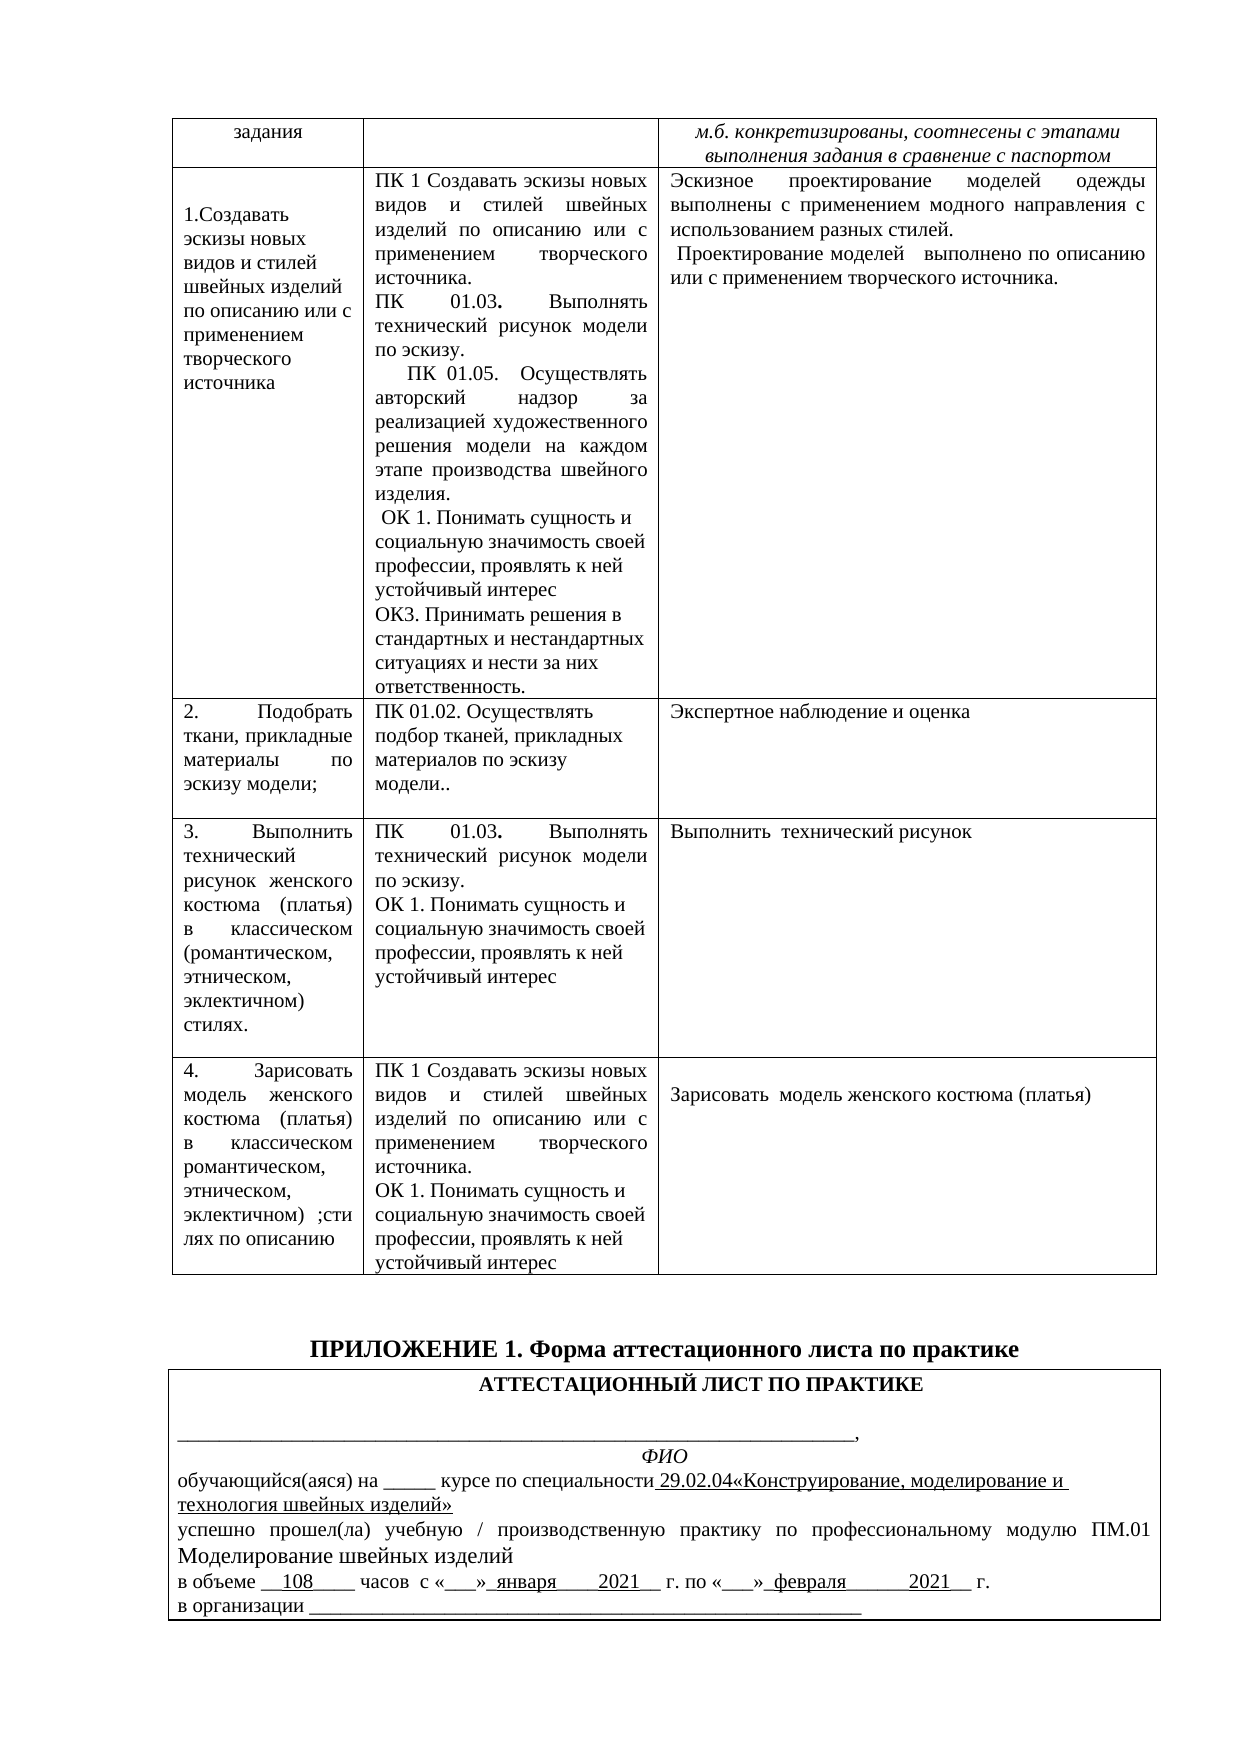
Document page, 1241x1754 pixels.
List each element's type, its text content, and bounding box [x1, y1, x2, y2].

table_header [659, 119, 1156, 167]
table_cell ПК 01.02. Осуществлять подбор тканей, прикладных материалов по эскизу модели.. [364, 699, 658, 818]
table_cell ПК 1 Создавать эскизы новых видов и стилей швейных изделий по описанию или с применением творческого источника. ОК 1. Понимать сущность и социальную значимость своей профессии, проявлять к ней устойчивый интерес [364, 1058, 658, 1274]
text ФИО [177, 1444, 1152, 1468]
text в объеме __108____ часов с «___»_января____2021__ г. по «___»_февраля______2021__ г. [177, 1569, 1152, 1590]
subtitle ПРИЛОЖЕНИЕ 1. Форма аттестационного листа по практике [177, 1334, 1152, 1363]
table_cell Выполнить технический рисунок [659, 819, 1156, 1057]
table_cell 2. Подобрать ткани, прикладные материалы по эскизу модели; [173, 699, 363, 818]
text успешно прошел(ла) учебную / производственную практику по профессиональному модулю ПМ.01 Моделирование швейных изделий [177, 1516, 1152, 1569]
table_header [173, 119, 363, 167]
table_cell Экспертное наблюдение и оценка [659, 699, 1156, 818]
text _________________________________________________________________, [177, 1420, 1152, 1444]
table_cell ПК 01.03. Выполнять технический рисунок модели по эскизу. ОК 1. Понимать сущность и социальную значимость своей профессии, проявлять к ней устойчивый интерес [364, 819, 658, 1057]
text аттестационный лист по практике [169, 1370, 1160, 1396]
table_cell 4. Зарисовать модель женского костюма (платья) в классическом романтическом, этническом, эклектичном) ;стилях по описанию [173, 1058, 363, 1274]
table_cell Зарисовать модель женского костюма (платья) [659, 1058, 1156, 1274]
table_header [364, 119, 658, 167]
table_cell 1.Создавать эскизы новых видов и стилей швейных изделий по описанию или с применением творческого источника [173, 168, 363, 698]
text обучающийся(аяся) на _____ курсе по специальности 29.02.04«Конструирование, моделирование и технология швейных изделий» [177, 1468, 1152, 1516]
table_cell ПК 1 Создавать эскизы новых видов и стилей швейных изделий по описанию или с применением творческого источника. ПК 01.03. Выполнять технический рисунок модели по эскизу. ПК 01.05. Осуществлять авторский надзор за реализацией художественного решения модели на каждом этапе производства швейного изделия. ОК 1. Понимать сущность и социальную значимость своей профессии, проявлять к ней устойчивый интерес ОК3. Принимать решения в стандартных и нестандартных ситуациях и нести за них ответственность. [364, 168, 658, 698]
table_cell 3. Выполнить технический рисунок женского костюма (платья) в классическом (романтическом, этническом, эклектичном) стилях. [173, 819, 363, 1057]
text в организации _____________________________________________________ [169, 1590, 1160, 1619]
table_cell Эскизное проектирование моделей одежды выполнены с применением модного направления с использованием разных стилей. Проектирование моделей выполнено по описанию или с применением творческого источника. [659, 168, 1156, 698]
